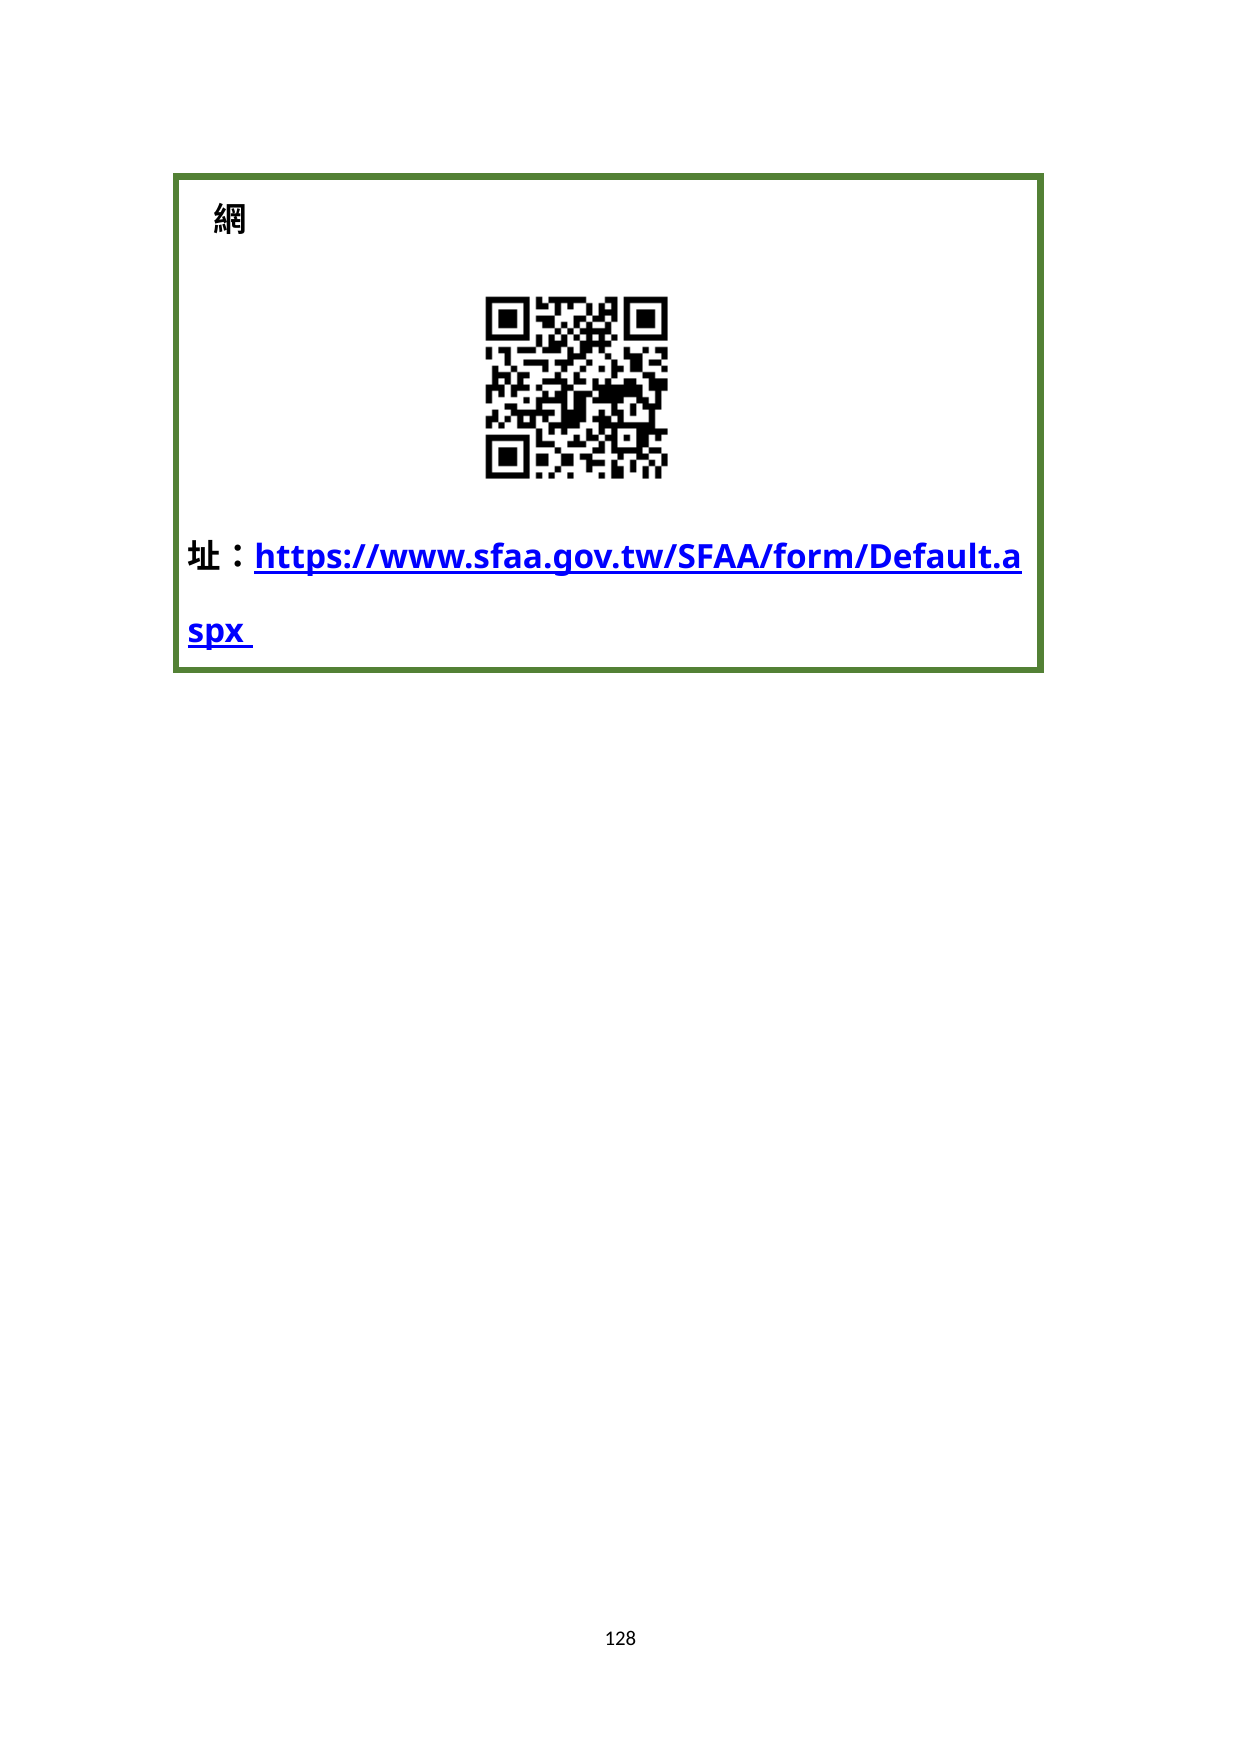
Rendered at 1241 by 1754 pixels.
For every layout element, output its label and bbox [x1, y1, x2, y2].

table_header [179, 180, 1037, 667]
picture [461, 272, 693, 504]
